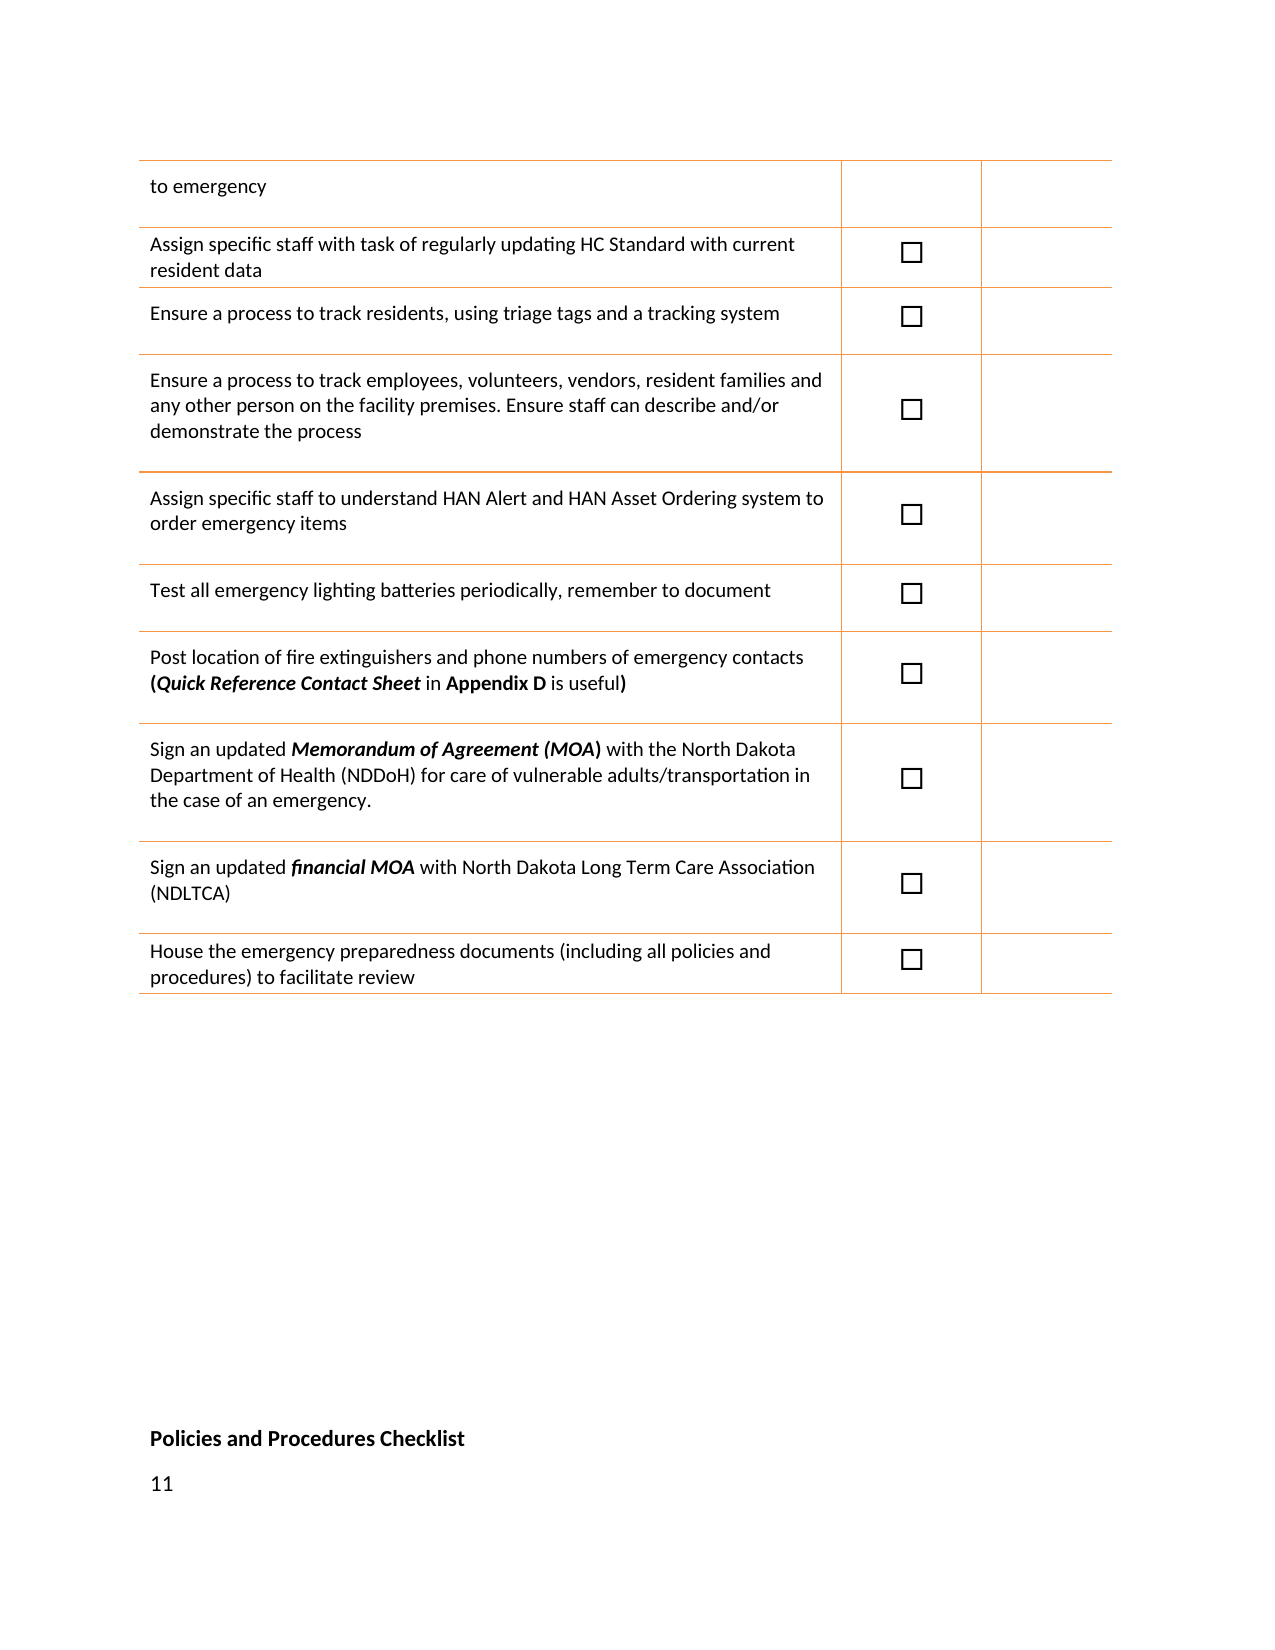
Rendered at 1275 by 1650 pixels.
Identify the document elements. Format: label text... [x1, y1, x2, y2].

table_cell Ensure a process to track residents, using triage tags and a tracking system [139, 288, 841, 353]
table_cell [982, 842, 1112, 933]
table_cell Sign an updated financial MOA with North Dakota Long Term Care Association (NDLTCA) [139, 842, 841, 933]
table_cell [982, 473, 1112, 564]
table_cell [842, 288, 981, 353]
table_cell Assign specific staff with task of regularly updating HC Standard with current resident data [139, 228, 841, 287]
table_cell Assign specific staff to understand HAN Alert and HAN Asset Ordering system to order emergency items [139, 473, 841, 564]
table_cell Sign an updated Memorandum of Agreement (MOA) with the North Dakota Department of Health (NDDoH) for care of vulnerable adults/transportation in the case of an emergency. [139, 724, 841, 841]
table_cell [842, 632, 981, 723]
table_cell [842, 842, 981, 933]
table_cell Post location of fire extinguishers and phone numbers of emergency contacts (Quick Reference Contact Sheet in Appendix D is useful) [139, 632, 841, 723]
table_cell [842, 355, 981, 471]
table_cell [982, 632, 1112, 723]
table_cell [842, 228, 981, 287]
table_cell [842, 565, 981, 631]
table_cell [982, 288, 1112, 353]
table_cell House the emergency preparedness documents (including all policies and procedures) to facilitate review [139, 934, 841, 993]
table_cell [842, 161, 981, 227]
text Policies and Procedures Checklist [150, 1424, 1125, 1452]
table_cell [982, 724, 1112, 841]
table_cell Test all emergency lighting batteries periodically, remember to document [139, 565, 841, 631]
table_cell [139, 161, 841, 227]
table_cell [982, 228, 1112, 287]
table_cell Ensure a process to track employees, volunteers, vendors, resident families and any other person on the facility premises. Ensure staff can describe and/or demonstrate the process [139, 355, 841, 471]
table_cell [982, 565, 1112, 631]
table_cell [842, 473, 981, 564]
table_cell [982, 355, 1112, 471]
table_cell [842, 724, 981, 841]
table_cell [842, 934, 981, 993]
table_cell [982, 161, 1112, 227]
table_cell [982, 934, 1112, 993]
